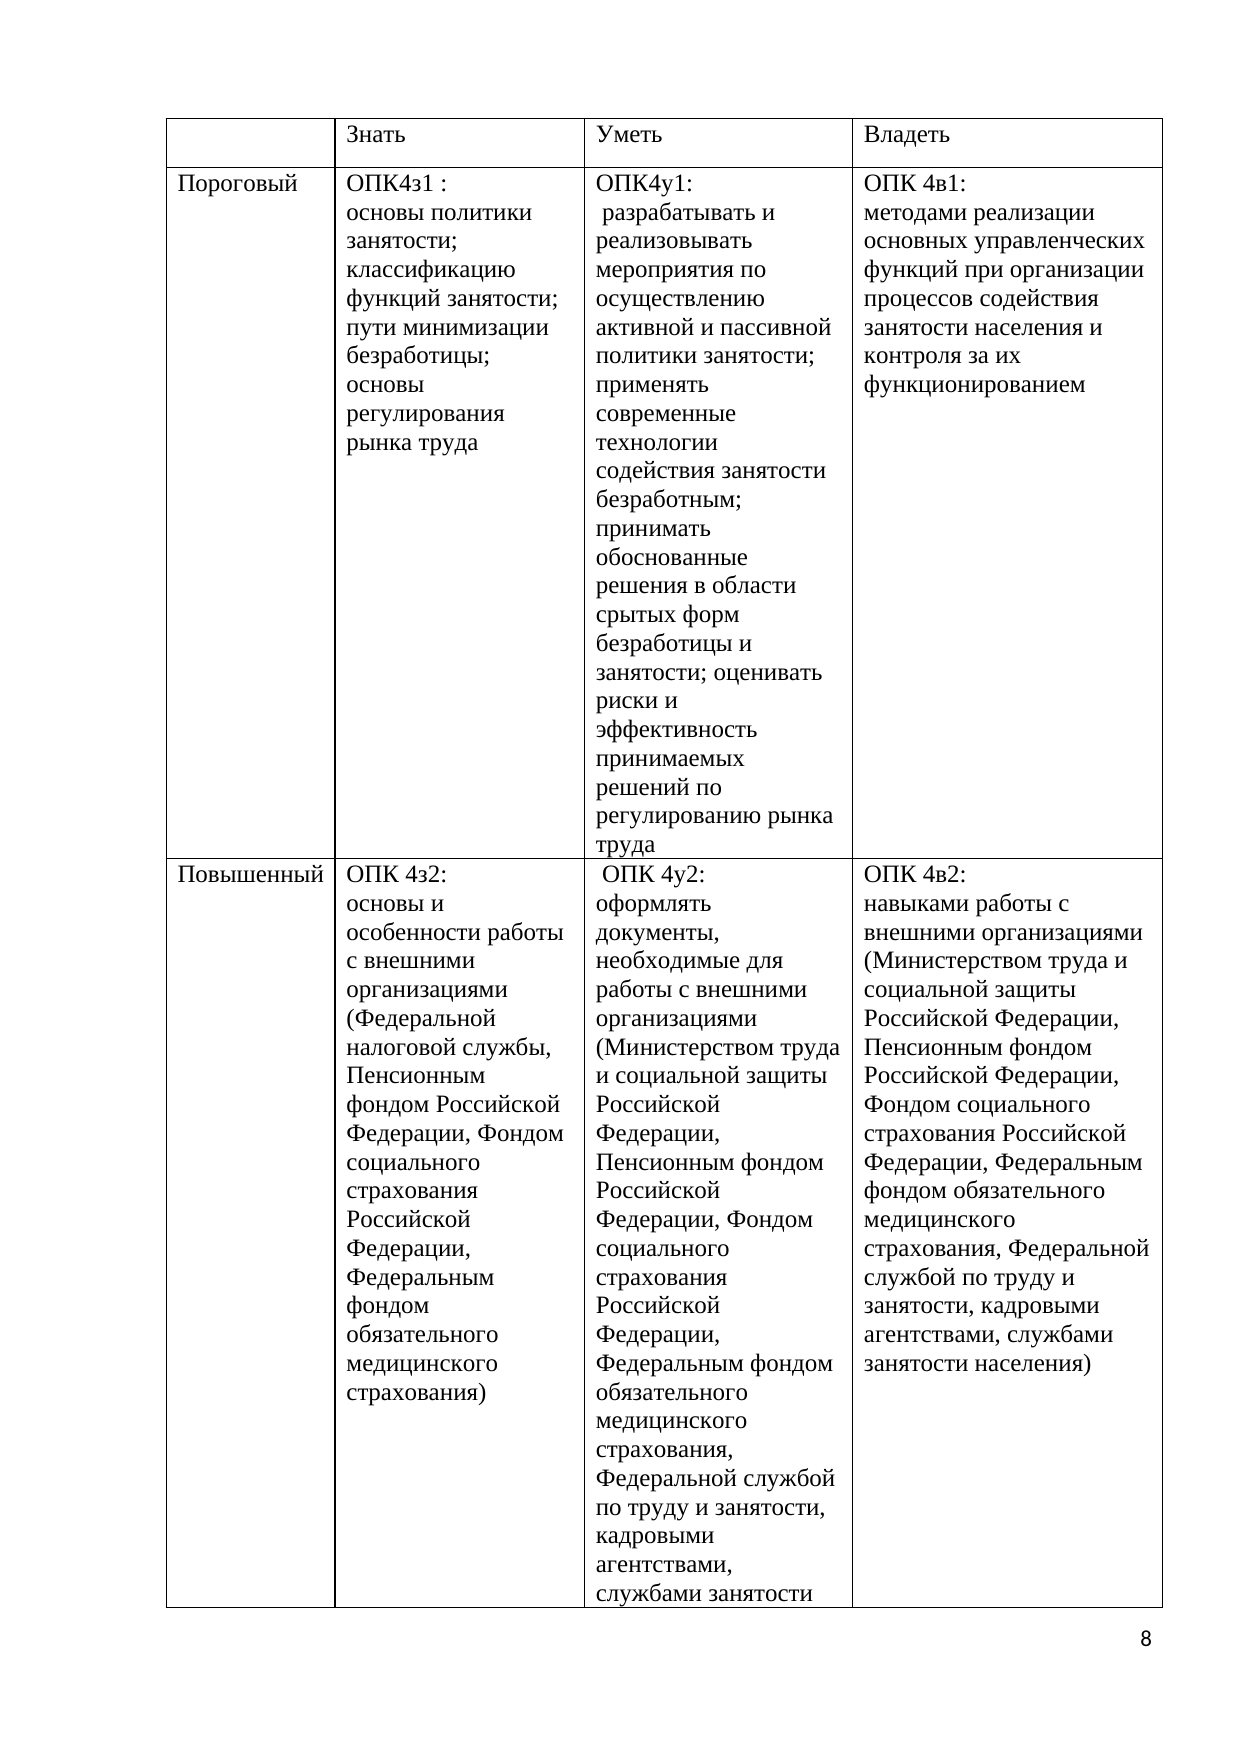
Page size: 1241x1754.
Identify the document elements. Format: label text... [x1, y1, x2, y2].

table_cell ОПК 4в1: методами реализации основных управленческих функций при организации процессов содействия занятости населения и контроля за их функционированием [853, 168, 1162, 858]
table_header Уметь [585, 119, 852, 167]
table_cell Пороговый [167, 168, 334, 858]
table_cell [336, 859, 584, 1607]
table_cell Повышенный [167, 859, 334, 1607]
table_cell ОПК4у1: разрабатывать и реализовывать мероприятия по осуществлению активной и пассивной политики занятости; применять современные технологии содействия занятости безработным; принимать обоснованные решения в области срытых форм безработицы и занятости; оценивать риски и эффективность принимаемых решений по регулированию рынка труда [585, 168, 852, 858]
table_header Знать [336, 119, 584, 167]
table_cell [853, 859, 1162, 1607]
table_cell ОПК4з1 : основы политики занятости; классификацию функций занятости; пути минимизации безработицы; основы регулирования рынка труда [336, 168, 584, 858]
table_header [167, 119, 334, 167]
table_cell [585, 859, 852, 1607]
table_header Владеть [853, 119, 1162, 167]
